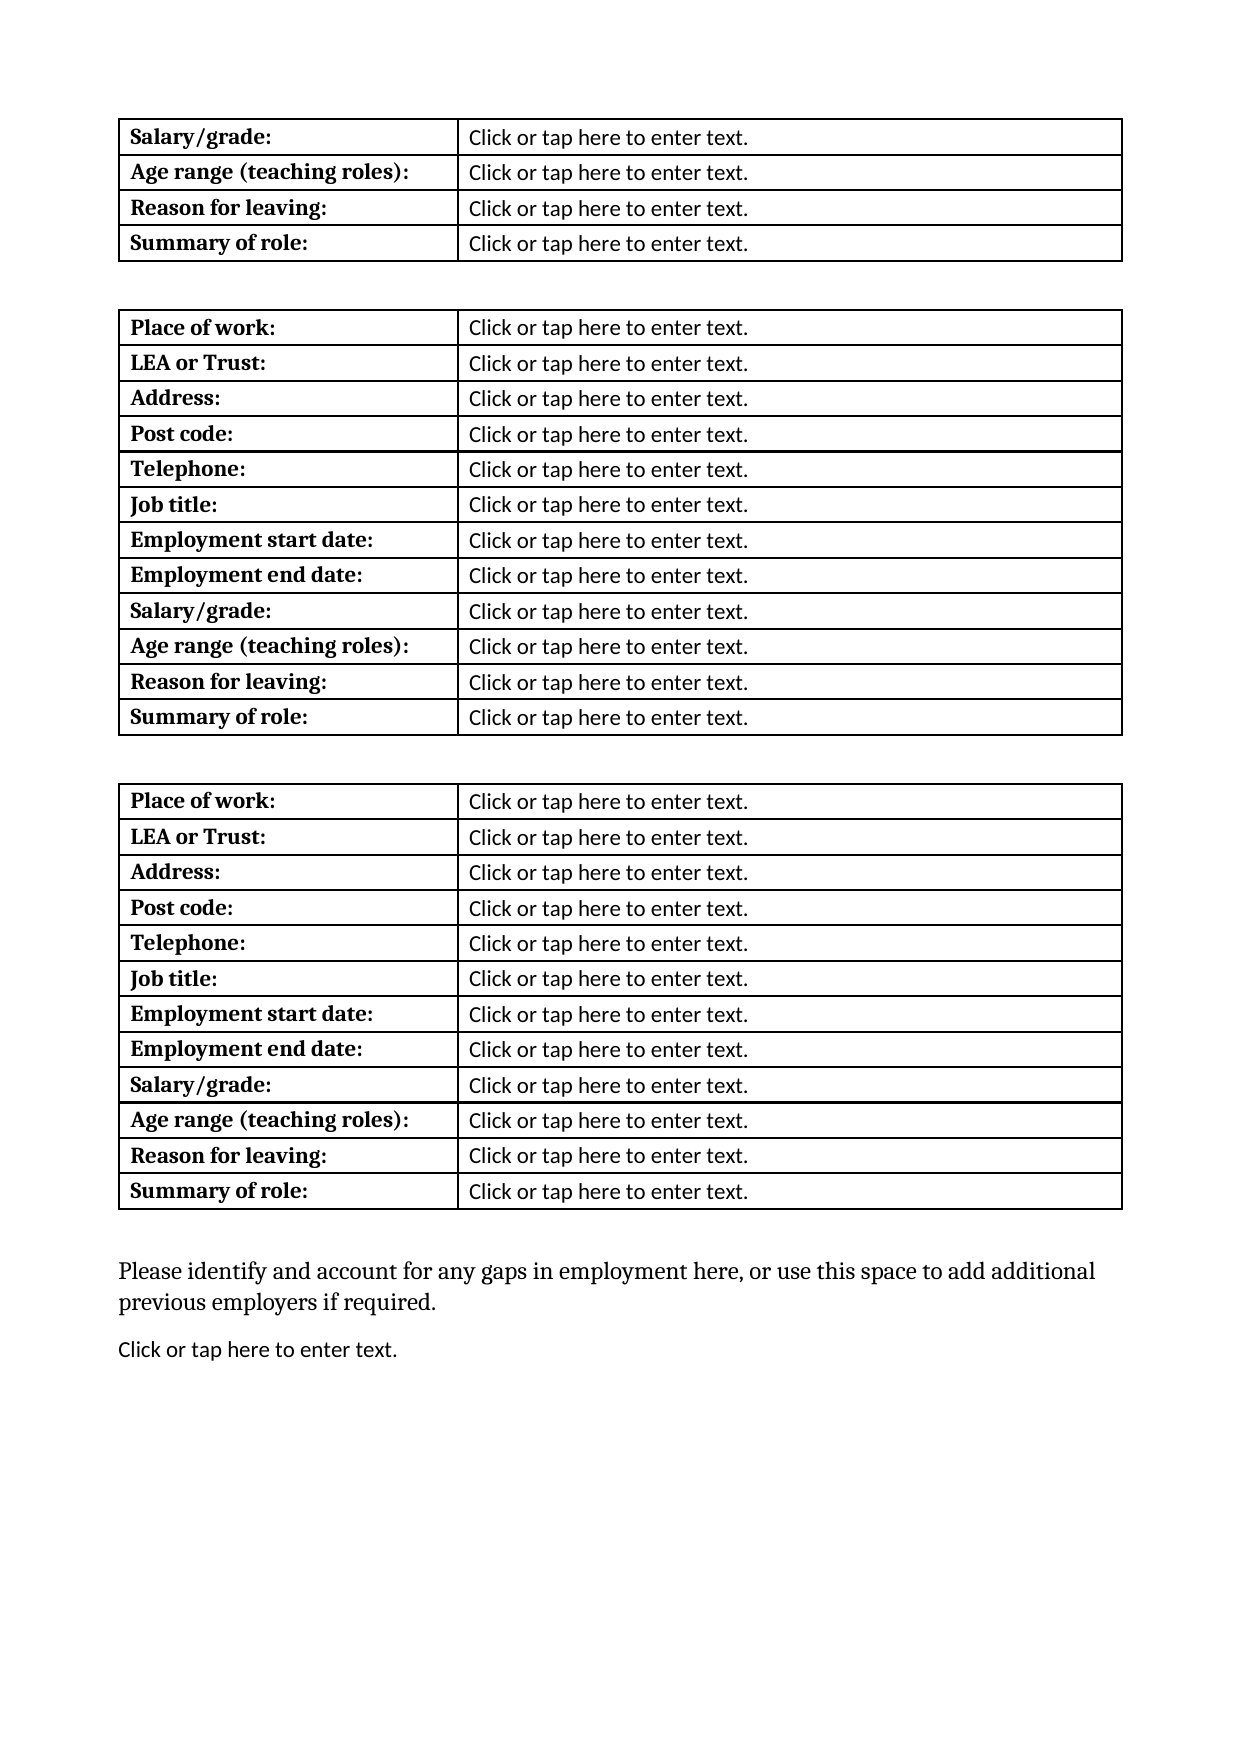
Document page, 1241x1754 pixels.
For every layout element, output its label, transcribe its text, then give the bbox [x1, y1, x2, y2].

table_cell Job title: [120, 962, 457, 995]
table_cell Age range (teaching roles): [120, 630, 457, 663]
table_cell Salary/grade: [120, 120, 457, 153]
text Please identify and account for any gaps in employment here, or use this space to add additional previous employers if required. [118, 1257, 1122, 1316]
table_cell Address: [120, 856, 457, 889]
table_cell Address: [120, 382, 457, 415]
table_cell Summary of role: [120, 226, 457, 260]
table_cell LEA or Trust: [120, 820, 457, 853]
table_cell Age range (teaching roles): [120, 1104, 457, 1137]
table_cell Post code: [120, 891, 457, 924]
table_header Place of work: [120, 311, 457, 344]
table_header Place of work: [120, 785, 457, 818]
table_cell Salary/grade: [120, 594, 457, 627]
table_cell Employment start date: [120, 523, 457, 557]
table_cell Employment end date: [120, 1033, 457, 1066]
table_cell LEA or Trust: [120, 346, 457, 379]
table_cell Job title: [120, 488, 457, 521]
table_cell Employment start date: [120, 997, 457, 1031]
table_cell Summary of role: [120, 1174, 457, 1208]
table_cell Telephone: [120, 926, 457, 960]
table_cell Salary/grade: [120, 1068, 457, 1101]
table_cell Reason for leaving: [120, 665, 457, 698]
table_cell Post code: [120, 417, 457, 450]
table_cell Reason for leaving: [120, 191, 457, 224]
table_cell Age range (teaching roles): [120, 156, 457, 189]
table_cell Reason for leaving: [120, 1139, 457, 1172]
table_cell Telephone: [120, 453, 457, 486]
table_cell Employment end date: [120, 559, 457, 592]
table_cell Summary of role: [120, 700, 457, 734]
